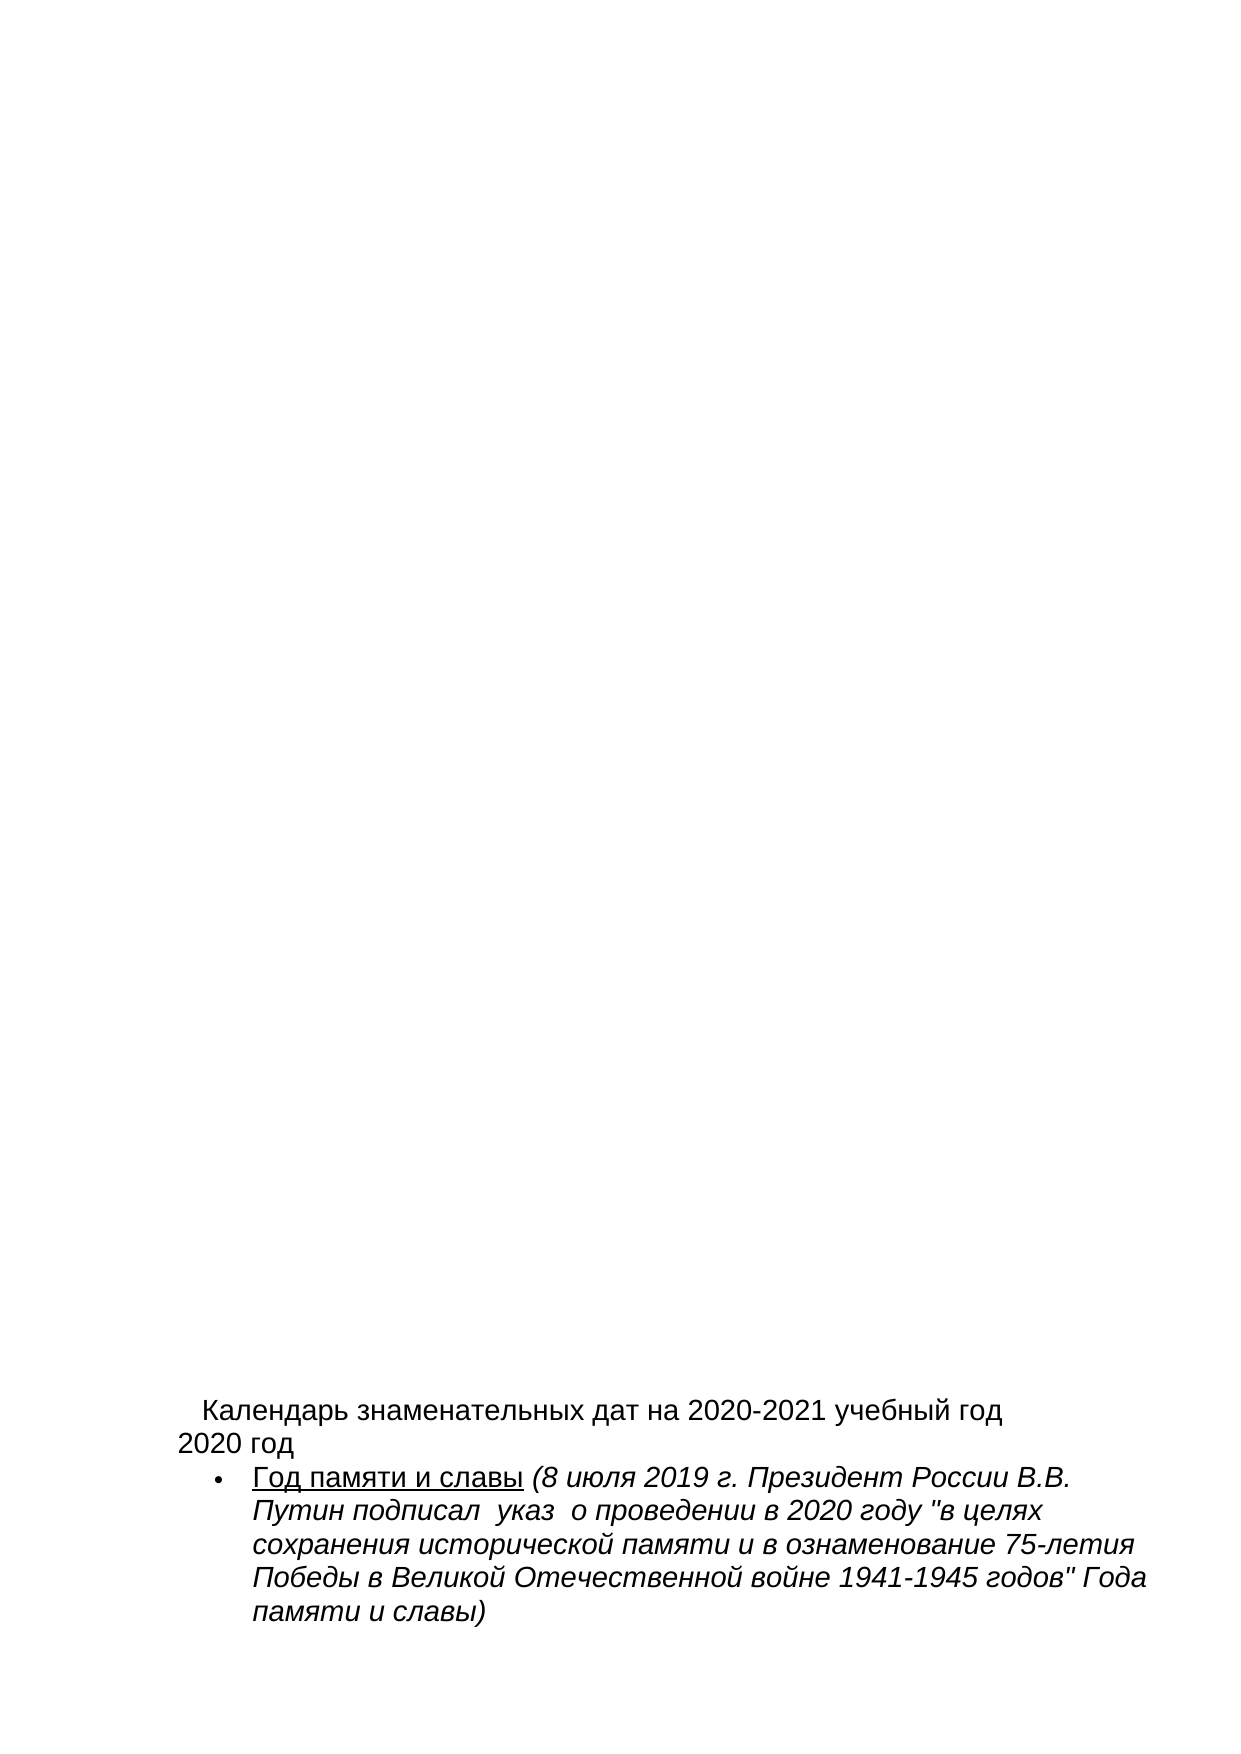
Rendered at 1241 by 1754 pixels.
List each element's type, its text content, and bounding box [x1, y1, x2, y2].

text Календарь знаменательных дат на 2020-2021 учебный год [177, 1393, 1152, 1426]
text 2020 год [177, 1426, 1152, 1460]
list Год памяти и славы (8 июля 2019 г. Президент России В.В. Путин подписал указ о проведении в 2020 году "в целях сохранения исторической памяти и в ознаменование 75-летия Победы в Великой Отечественной войне 1941-1945 годов" Года памяти и славы) [215, 1460, 1152, 1627]
